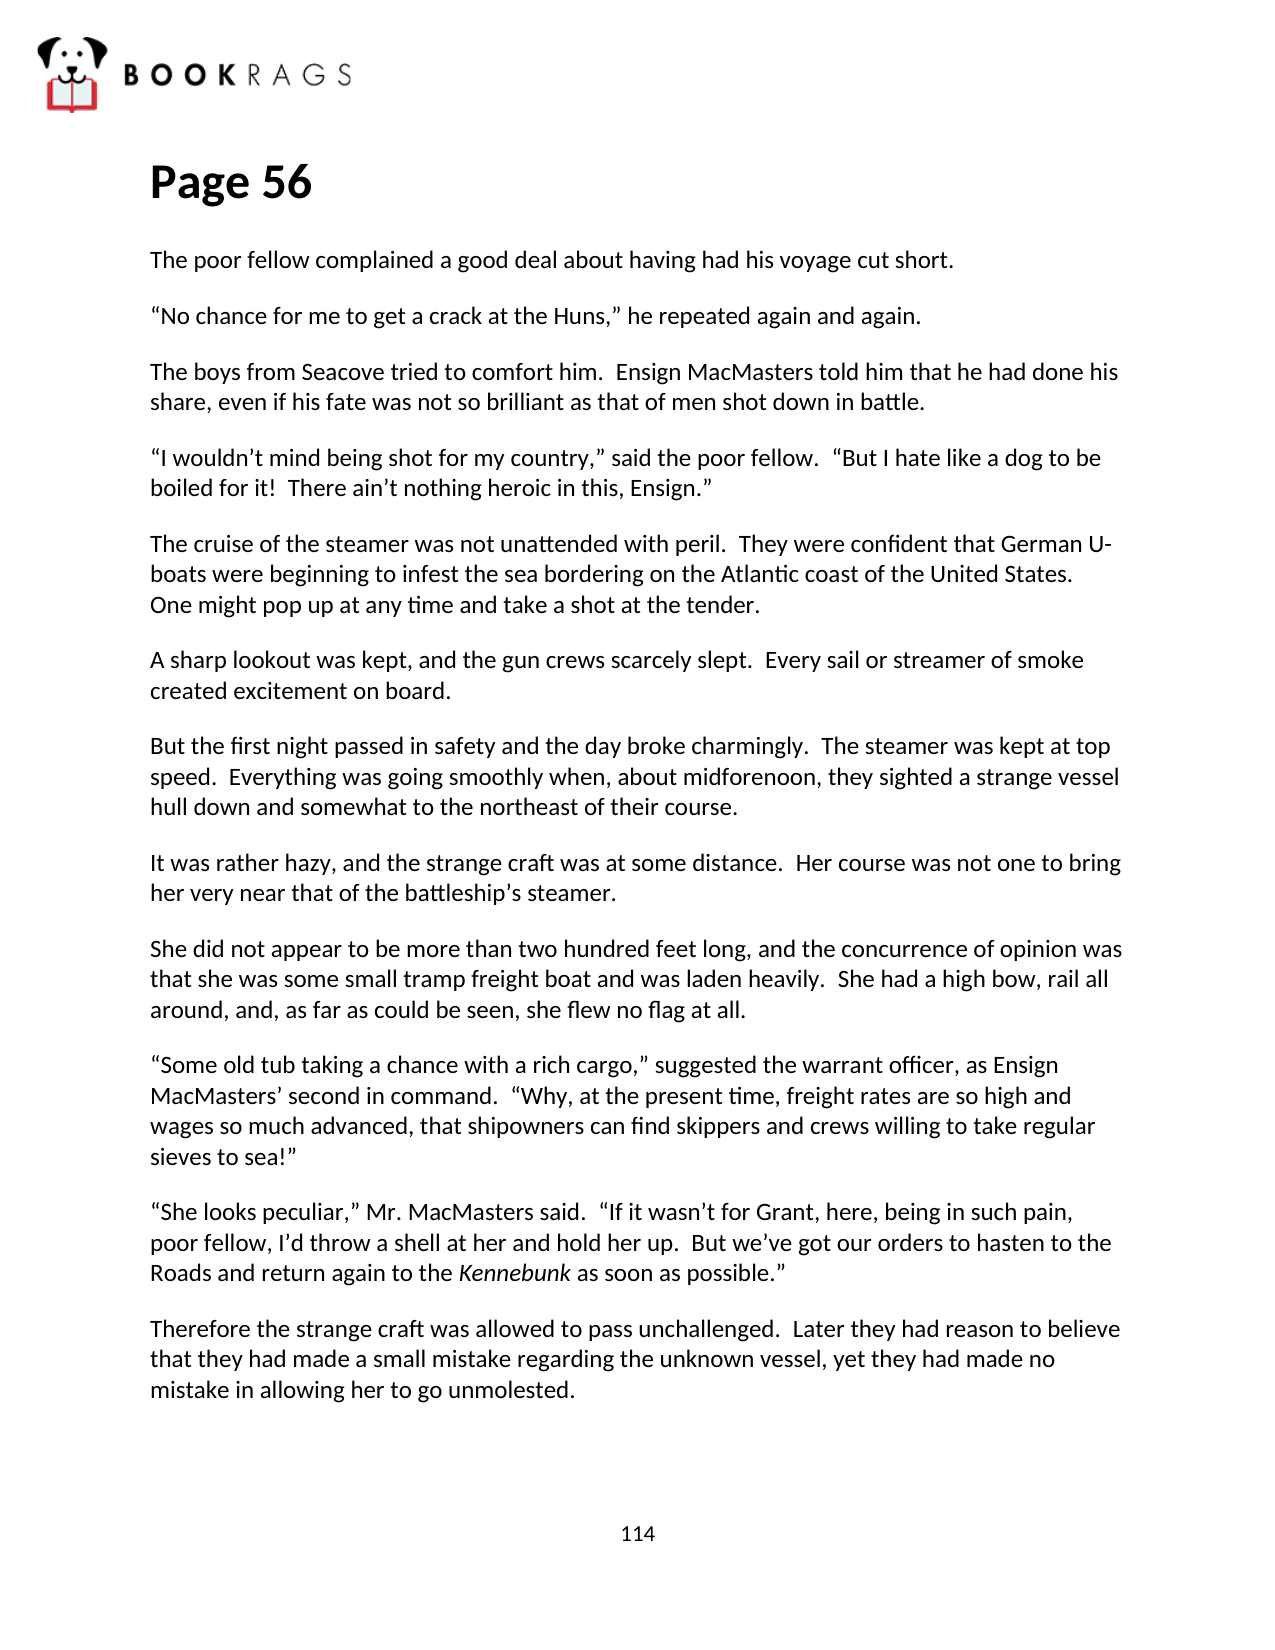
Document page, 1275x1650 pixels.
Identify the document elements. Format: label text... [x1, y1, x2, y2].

text The boys from Seacove tried to comfort him. Ensign MacMasters told him that he had done his share, even if his fate was not so brilliant as that of men shot down in battle. [150, 356, 1125, 417]
text Page 56 [150, 150, 1125, 211]
text But the first night passed in safety and the day broke charmingly. The steamer was kept at top speed. Everything was going smoothly when, about midforenoon, they sighted a strange vessel hull down and somewhat to the northeast of their course. [150, 730, 1125, 822]
text “I wouldn’t mind being shot for my country,” said the poor fellow. “But I hate like a dog to be boiled for it! There ain’t nothing heroic in this, Ensign.” [150, 442, 1125, 503]
text Therefore the strange craft was allowed to pass unchallenged. Later they had reason to believe that they had made a small mistake regarding the unknown vessel, yet they had made no mistake in allowing her to go unmolested. [150, 1313, 1125, 1405]
text “Some old tub taking a chance with a rich cargo,” suggested the warrant officer, as Ensign MacMasters’ second in command. “Why, at the present time, freight rates are so high and wages so much advanced, that shipowners can find skippers and crews willing to take regular sieves to sea!” [150, 1049, 1125, 1172]
picture [37, 37, 351, 113]
text The poor fellow complained a good deal about having had his voyage cut short. [150, 244, 1125, 275]
text She did not appear to be more than two hundred feet long, and the concurrence of opinion was that she was some small tramp freight boat and was laden heavily. She had a high bow, rail all around, and, as far as could be seen, she flew no flag at all. [150, 933, 1125, 1024]
text The cruise of the steamer was not unattended with peril. They were confident that German U-boats were beginning to infest the sea bordering on the Atlantic coast of the United States. One might pop up at any time and take a shot at the tender. [150, 528, 1125, 619]
text “She looks peculiar,” Mr. MacMasters said. “If it wasn’t for Grant, here, being in such pain, poor fellow, I’d throw a shell at her and hold her up. But we’ve got our orders to hasten to the Roads and return again to the Kennebunk as soon as possible.” [150, 1197, 1125, 1288]
text A sharp lookout was kept, and the gun crews scarcely slept. Every sail or streamer of smoke created excitement on board. [150, 644, 1125, 705]
text “No chance for me to get a crack at the Huns,” he repeated again and again. [150, 300, 1125, 331]
text It was rather hazy, and the strange craft was at some distance. Her course was not one to bring her very near that of the battleship’s steamer. [150, 847, 1125, 908]
